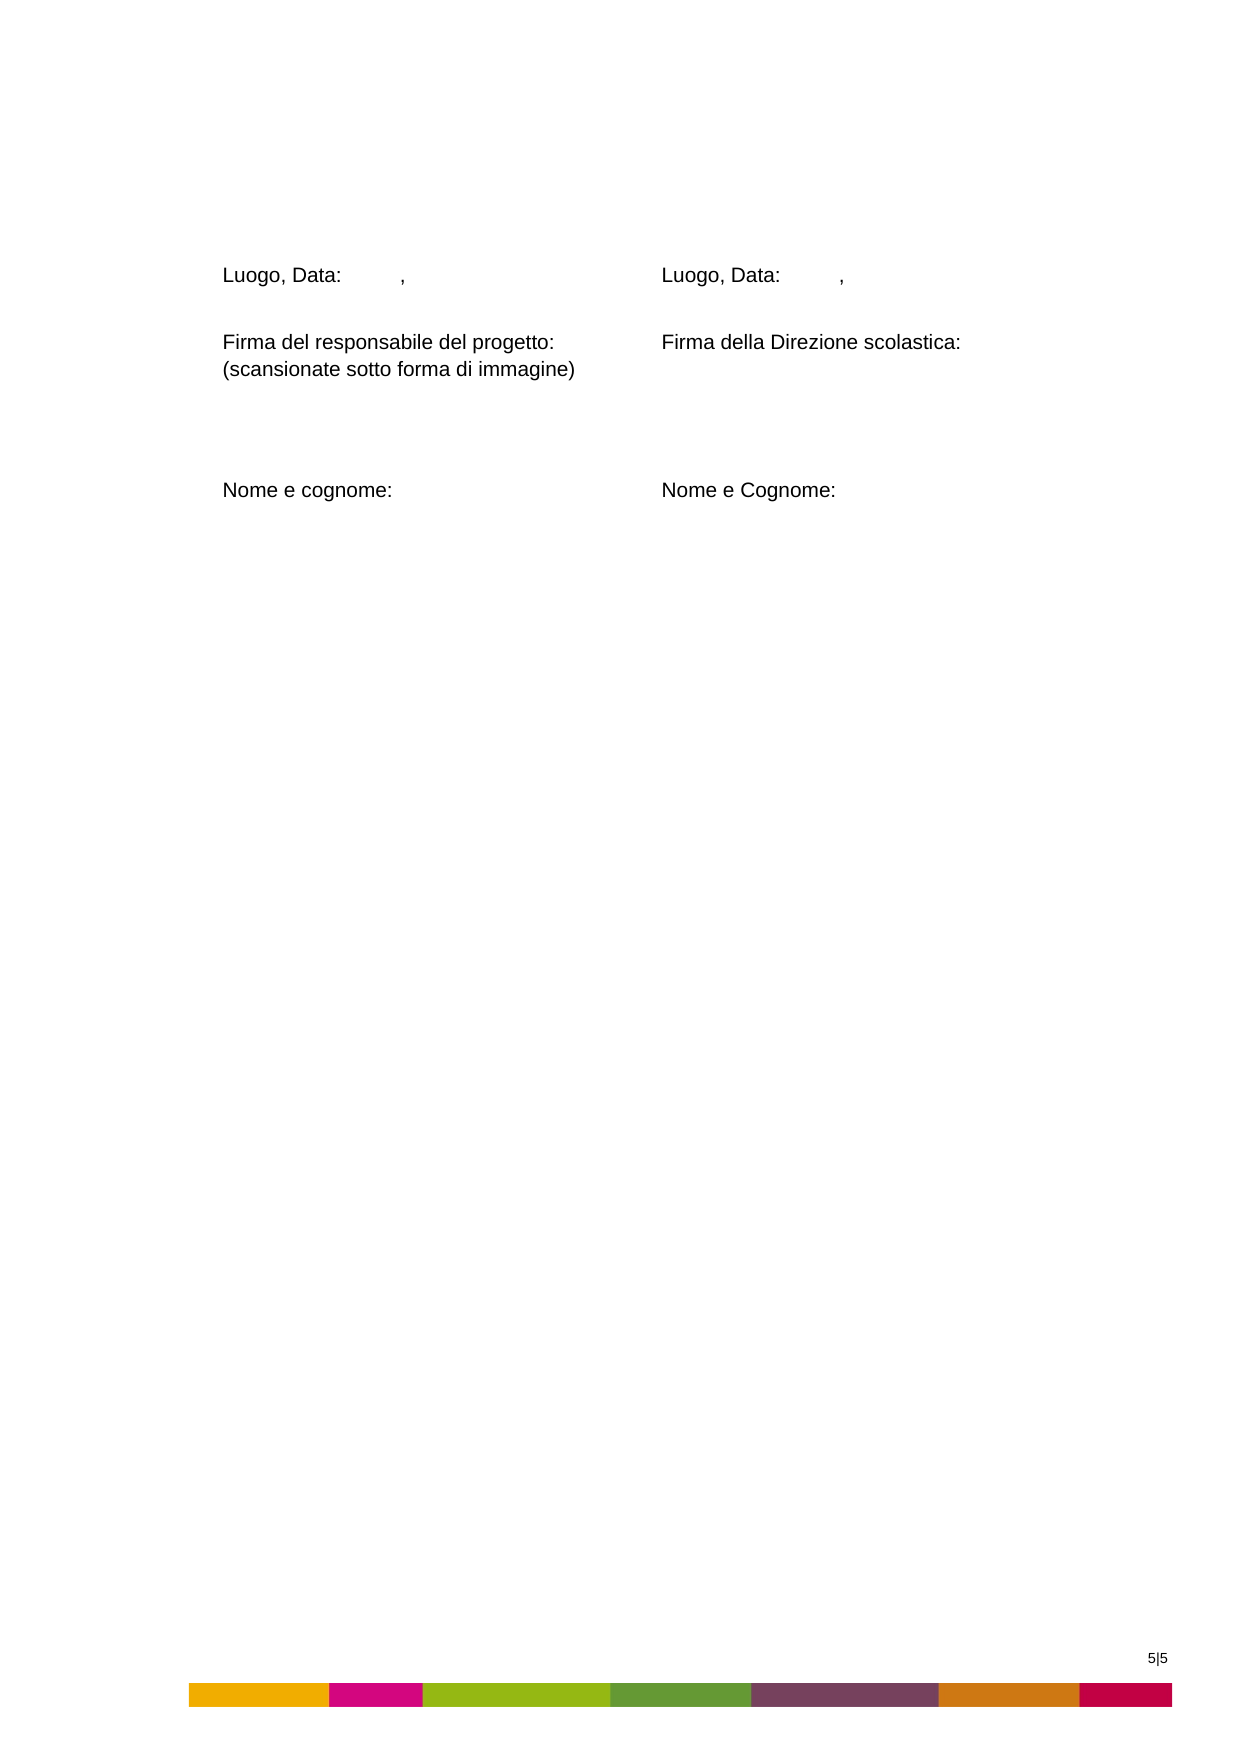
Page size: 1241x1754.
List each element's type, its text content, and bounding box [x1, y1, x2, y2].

text Nome e cognome: Nome e Cognome: [222, 476, 1169, 503]
picture [188, 1683, 1173, 1707]
text Firma del responsabile del progetto: Firma della Direzione scolastica: (scansionate sotto forma di immagine) [222, 328, 1169, 382]
text Luogo, Data: , Luogo, Data: , [222, 261, 1169, 288]
